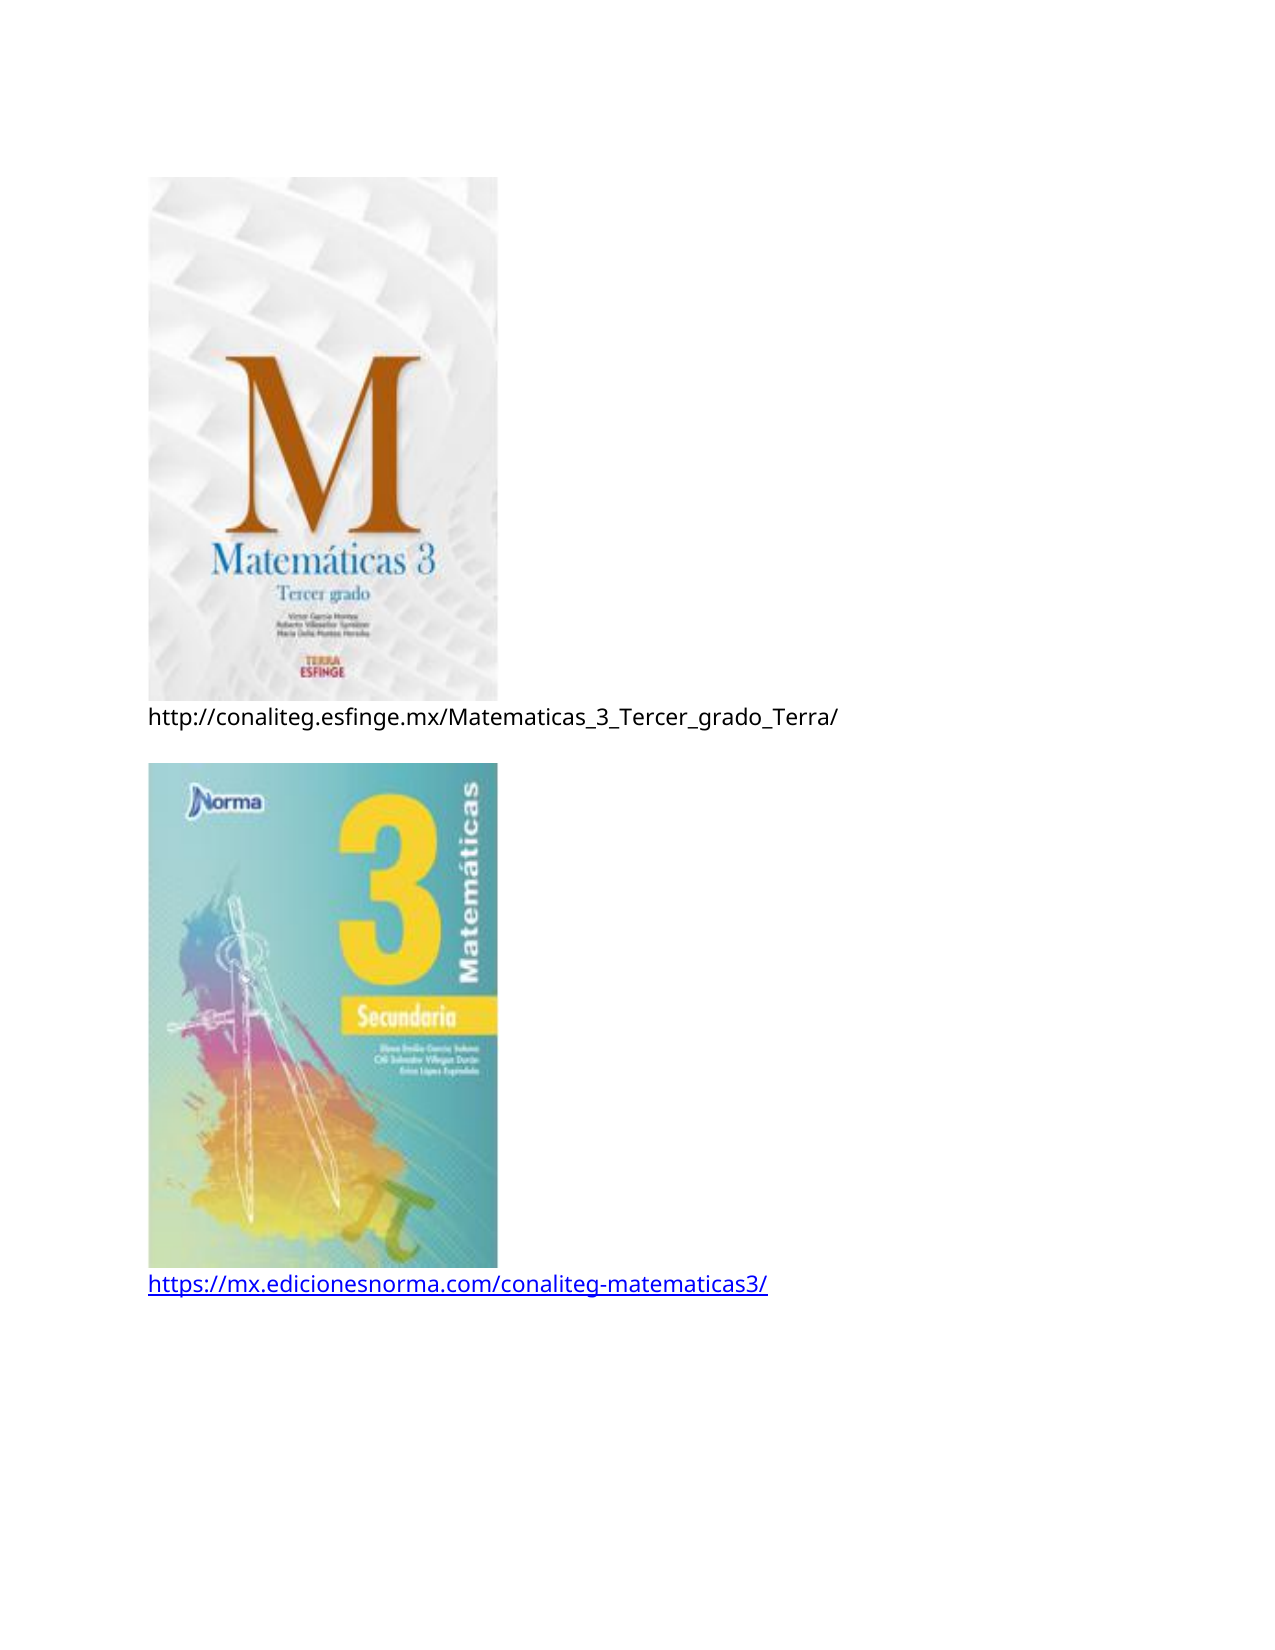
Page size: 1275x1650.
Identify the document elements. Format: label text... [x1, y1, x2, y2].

picture [147, 177, 500, 701]
text https://mx.edicionesnorma.com/conaliteg-matematicas3/ [148, 1268, 1127, 1299]
text http://conaliteg.esfinge.mx/Matematicas_3_Tercer_grado_Terra/ [148, 701, 1127, 732]
picture [147, 763, 500, 1268]
